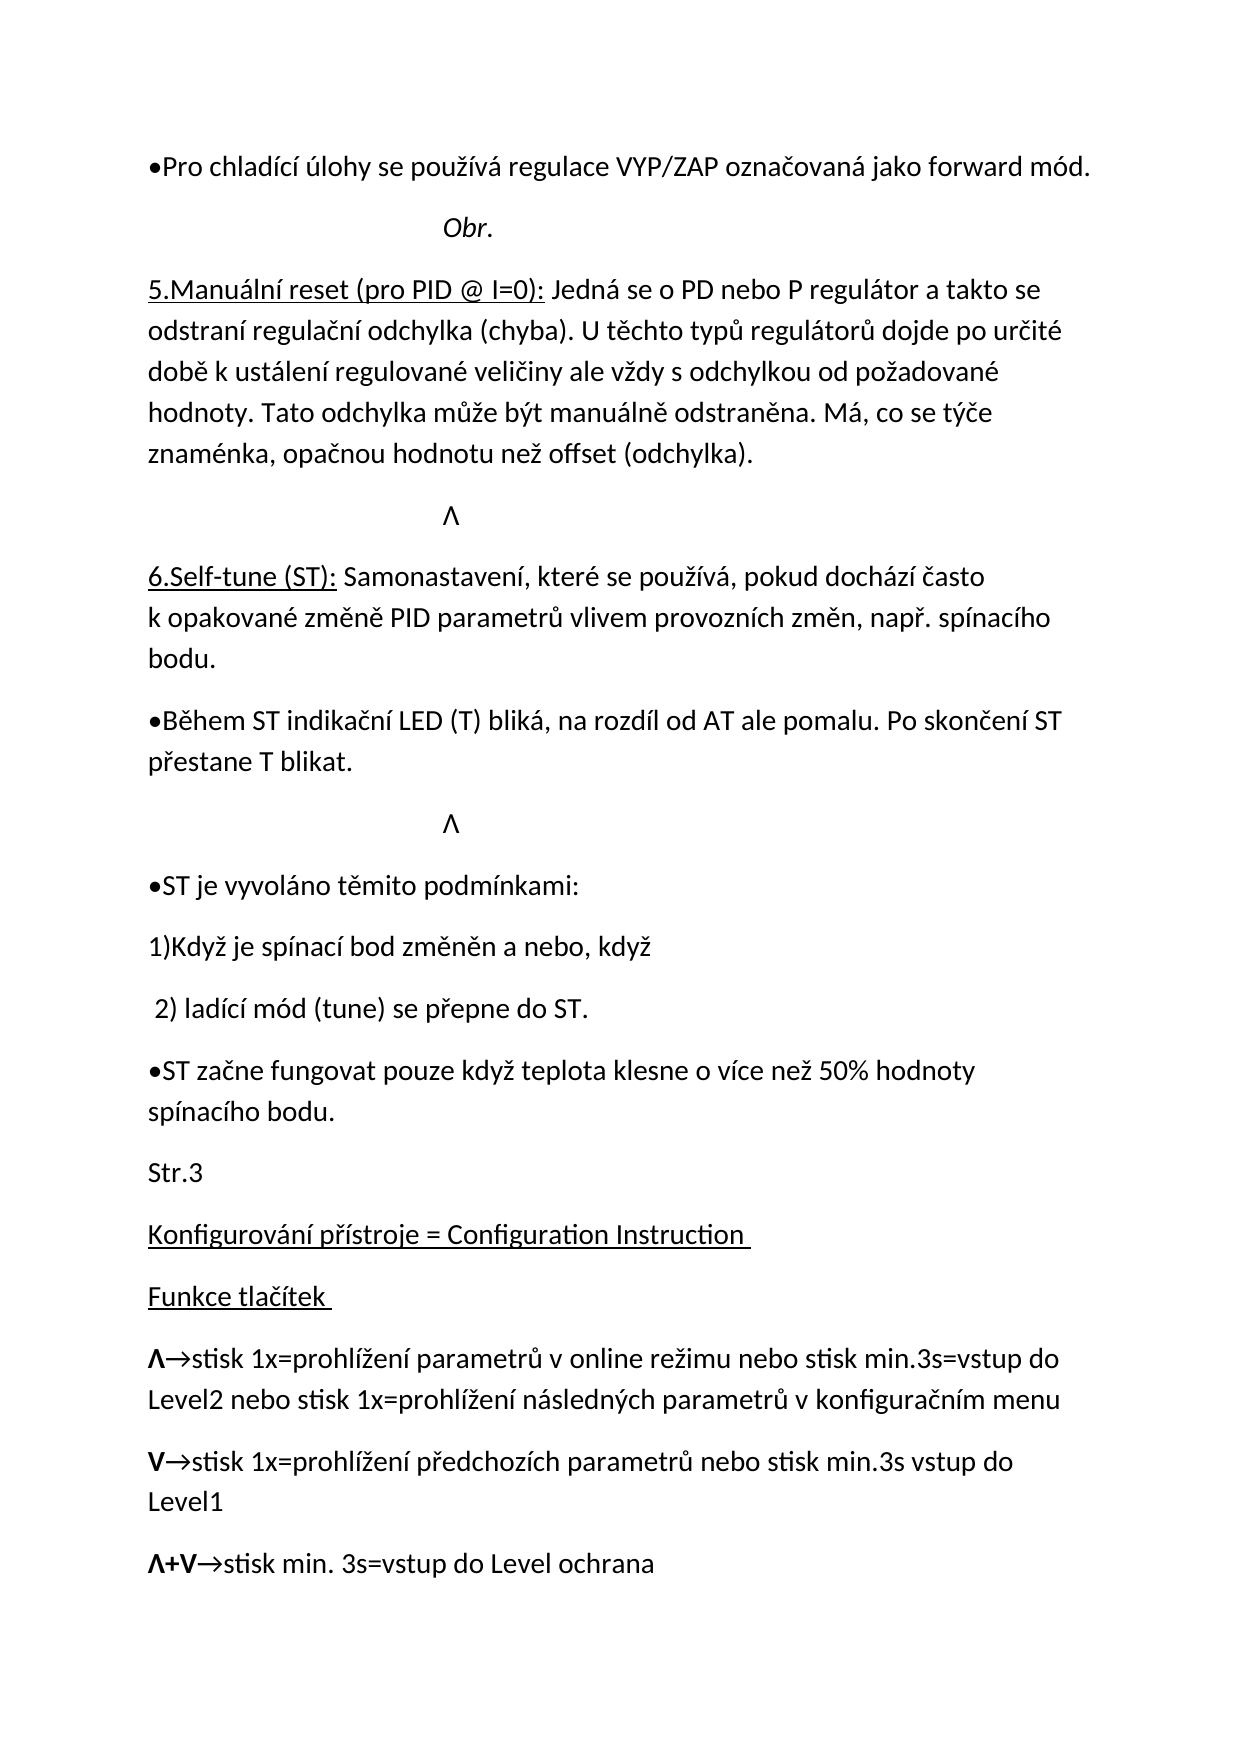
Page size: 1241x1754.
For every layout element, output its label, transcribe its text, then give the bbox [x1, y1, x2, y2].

text •ST začne fungovat pouze když teplota klesne o více než 50% hodnoty spínacího bodu. [148, 1052, 1093, 1128]
text •Pro chladící úlohy se používá regulace VYP/ZAP označovaná jako forward mód. [148, 148, 1093, 183]
text Λ→stisk 1x=prohlížení parametrů v online režimu nebo stisk min.3s=vstup do Level2 nebo stisk 1x=prohlížení následných parametrů v konfiguračním menu [148, 1340, 1093, 1416]
text 1)Když je spínací bod změněn a nebo, když [148, 928, 1093, 964]
text 2) ladící mód (tune) se přepne do ST. [148, 990, 1093, 1026]
text Konfigurování přístroje = Configuration Instruction [148, 1216, 1093, 1252]
text Funkce tlačítek [148, 1278, 1093, 1314]
text V→stisk 1x=prohlížení předchozích parametrů nebo stisk min.3s vstup do Level1 [148, 1443, 1093, 1519]
text Λ [148, 497, 1093, 532]
text Λ [148, 805, 1093, 840]
text Obr. [148, 209, 1093, 245]
text •Během ST indikační LED (T) bliká, na rozdíl od AT ale pomalu. Po skončení ST přestane T blikat. [148, 702, 1093, 779]
text •ST je vyvoláno těmito podmínkami: [148, 867, 1093, 902]
text 5.Manuální reset (pro PID @ I=0): Jedná se o PD nebo P regulátor a takto se odstraní regulační odchylka (chyba). U těchto typů regulátorů dojde po určité době k ustálení regulované veličiny ale vždy s odchylkou od požadované hodnoty. Tato odchylka může být manuálně odstraněna. Má, co se týče znaménka, opačnou hodnotu než offset (odchylka). [148, 271, 1093, 471]
text Λ+V→stisk min. 3s=vstup do Level ochrana [148, 1545, 1093, 1581]
text 6.Self-tune (ST): Samonastavení, které se používá, pokud dochází často k opakované změně PID parametrů vlivem provozních změn, např. spínacího bodu. [148, 558, 1093, 676]
text Str.3 [148, 1154, 1093, 1190]
